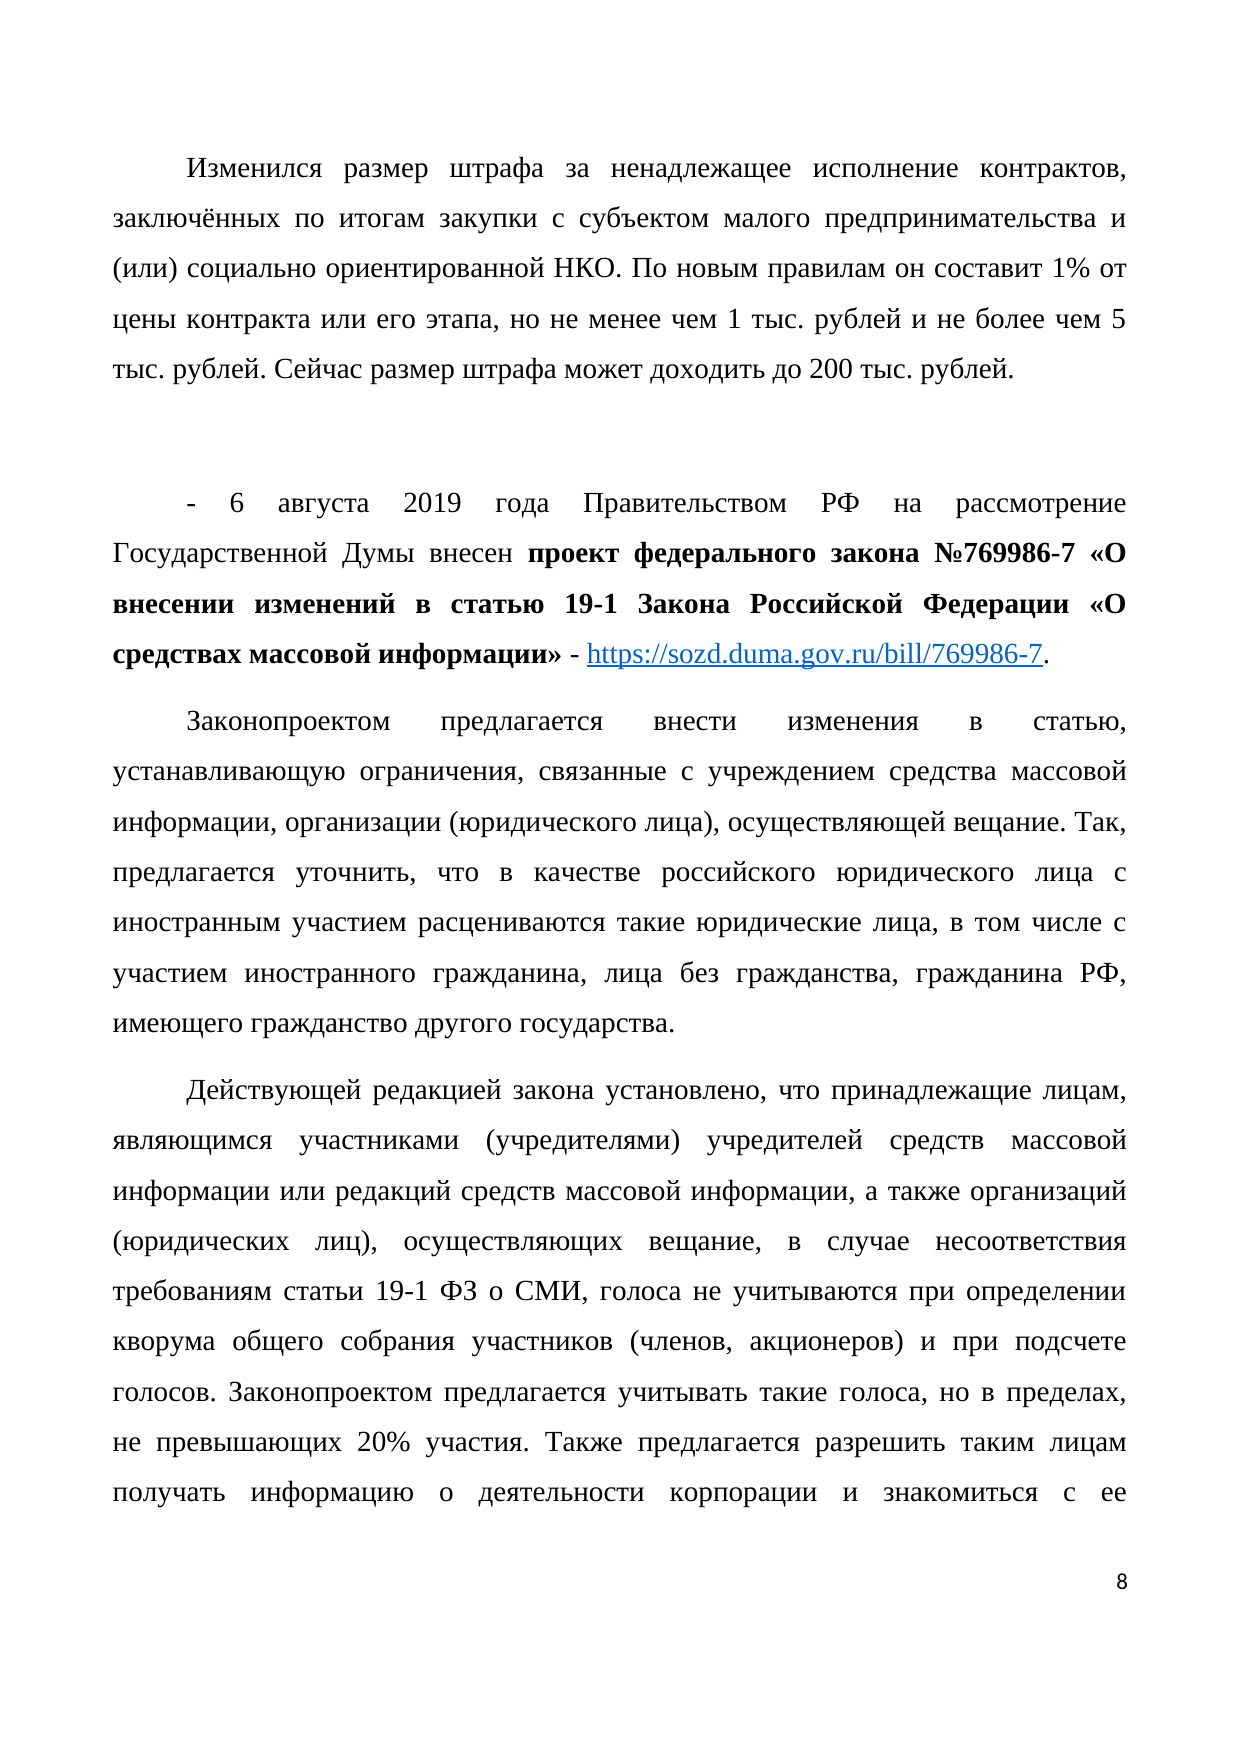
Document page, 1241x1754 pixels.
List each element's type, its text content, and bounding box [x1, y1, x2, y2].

text Законопроектом предлагается внести изменения в статью, устанавливающую ограничения, связанные с учреждением средства массовой информации, организации (юридического лица), осуществляющей вещание. Так, предлагается уточнить, что в качестве российского юридического лица с иностранным участием расцениваются такие юридические лица, в том числе с участием иностранного гражданина, лица без гражданства, гражданина РФ, имеющего гражданство другого государства. [112, 703, 1128, 1038]
text - 6 августа 2019 года Правительством РФ на рассмотрение Государственной Думы внесен проект федерального закона №769986-7 «О внесении изменений в статью 19-1 Закона Российской Федерации «О средствах массовой информации» - https://sozd.duma.gov.ru/bill/769986-7. [112, 485, 1128, 670]
text Изменился размер штрафа за ненадлежащее исполнение контрактов, заключённых по итогам закупки с субъектом малого предпринимательства и (или) социально ориентированной НКО. По новым правилам он составит 1% от цены контракта или его этапа, но не менее чем 1 тыс. рублей и не более чем 5 тыс. рублей. Сейчас размер штрафа может доходить до 200 тыс. рублей. [112, 150, 1128, 385]
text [112, 1072, 1128, 1508]
